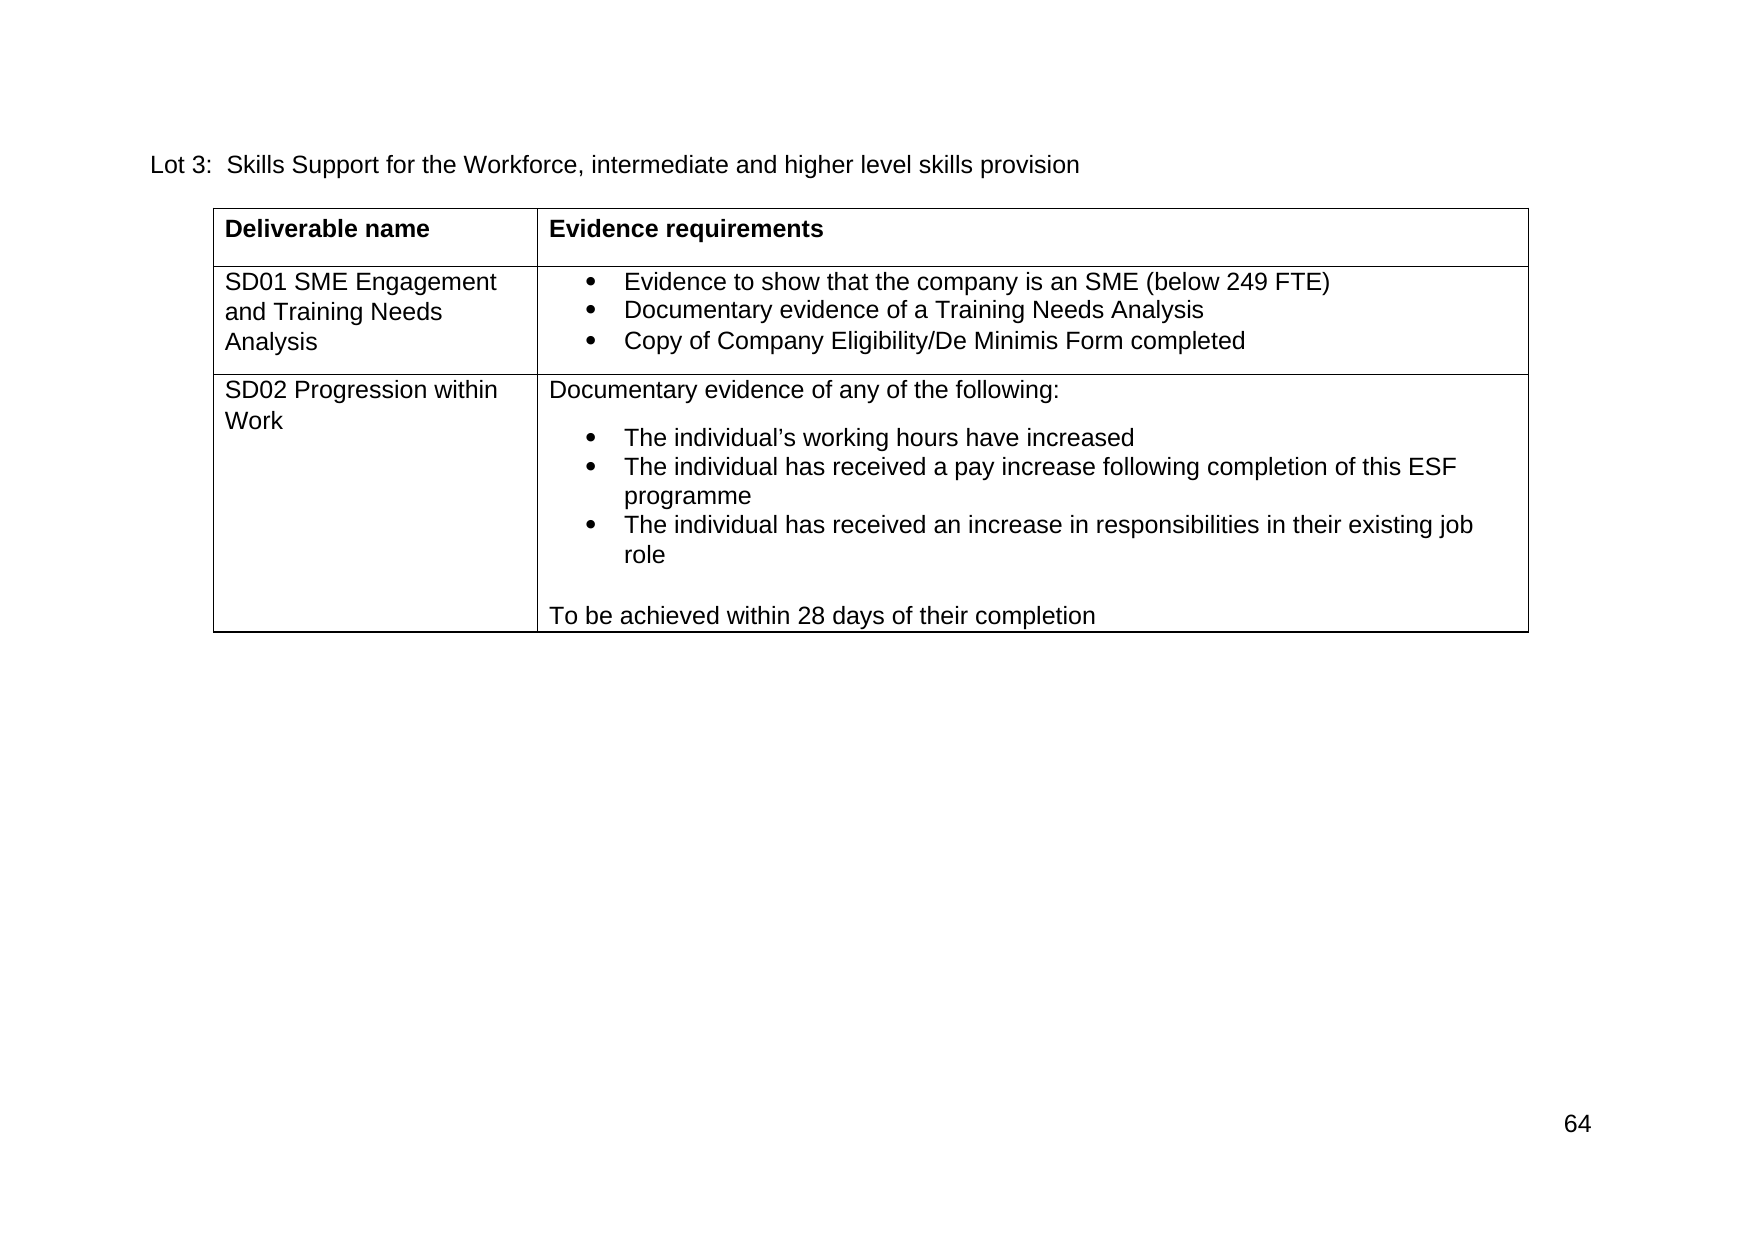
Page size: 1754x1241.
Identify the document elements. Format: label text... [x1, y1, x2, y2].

table_header Deliverable name [214, 209, 537, 266]
table_cell SD01 SME Engagement and Training Needs Analysis [214, 267, 537, 374]
table_header Evidence requirements [538, 209, 1528, 266]
table_cell Documentary evidence of any of the following: The individual’s working hours have increased The individual has received a pay increase following completion of this ESF programme The individual has received an increase in responsibilities in their existing job role To be achieved within 28 days of their completion [538, 375, 1528, 631]
table_cell SD02 Progression within Work [214, 375, 537, 631]
table_cell Evidence to show that the company is an SME (below 249 FTE) Documentary evidence of a Training Needs Analysis Copy of Company Eligibility/De Minimis Form completed [538, 267, 1528, 374]
list Lot 3: Skills Support for the Workforce, intermediate and higher level skills provision [150, 150, 1591, 179]
